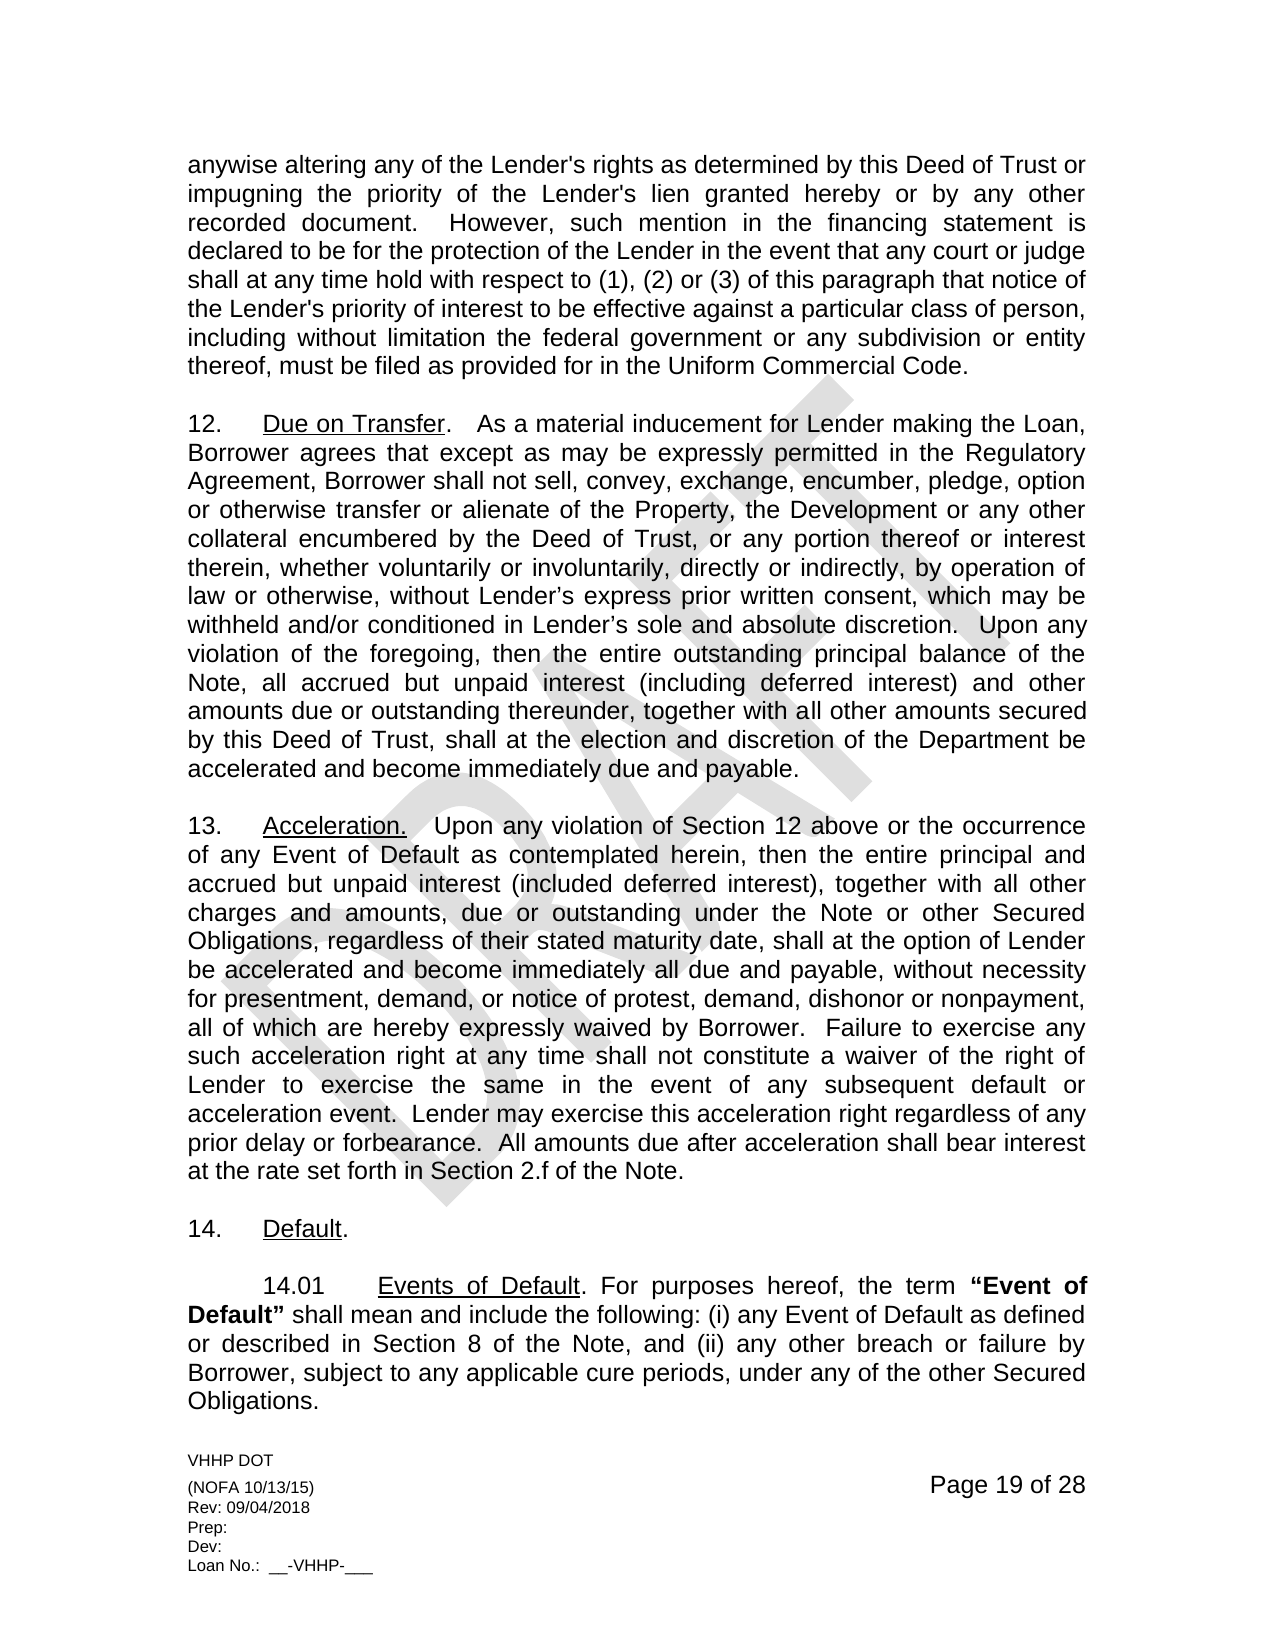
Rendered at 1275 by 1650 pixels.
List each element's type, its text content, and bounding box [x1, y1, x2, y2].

text 12. Due on Transfer. As a material inducement for Lender making the Loan, Borrower agrees that except as may be expressly permitted in the Regulatory Agreement, Borrower shall not sell, convey, exchange, encumber, pledge, option or otherwise transfer or alienate of the Property, the Development or any other collateral encumbered by the Deed of Trust, or any portion thereof or interest therein, whether voluntarily or involuntarily, directly or indirectly, by operation of law or otherwise, without Lender’s express prior written consent, which may be withheld and/or conditioned in Lender’s sole and absolute discretion. Upon any violation of the foregoing, then the entire outstanding principal balance of the Note, all accrued but unpaid interest (including deferred interest) and other amounts due or outstanding thereunder, together with all other amounts secured by this Deed of Trust, shall at the election and discretion of the Department be accelerated and become immediately due and payable. [187, 409, 1087, 782]
text 13. Acceleration. Upon any violation of Section 12 above or the occurrence of any Event of Default as contemplated herein, then the entire principal and accrued but unpaid interest (included deferred interest), together with all other charges and amounts, due or outstanding under the Note or other Secured Obligations, regardless of their stated maturity date, shall at the option of Lender be accelerated and become immediately all due and payable, without necessity for presentment, demand, or notice of protest, demand, dishonor or nonpayment, all of which are hereby expressly waived by Borrower. Failure to exercise any such acceleration right at any time shall not constitute a waiver of the right of Lender to exercise the same in the event of any subsequent default or acceleration event. Lender may exercise this acceleration right regardless of any prior delay or forbearance. All amounts due after acceleration shall bear interest at the rate set forth in Section 2.f of the Note. [187, 811, 1087, 1185]
text 14.01 Events of Default. For purposes hereof, the term “Event of Default” shall mean and include the following: (i) any Event of Default as defined or described in Section 8 of the Note, and (ii) any other breach or failure by Borrower, subject to any applicable cure periods, under any of the other Secured Obligations. [187, 1271, 1087, 1415]
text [187, 150, 1087, 380]
text 14. Default. [187, 1214, 1087, 1242]
